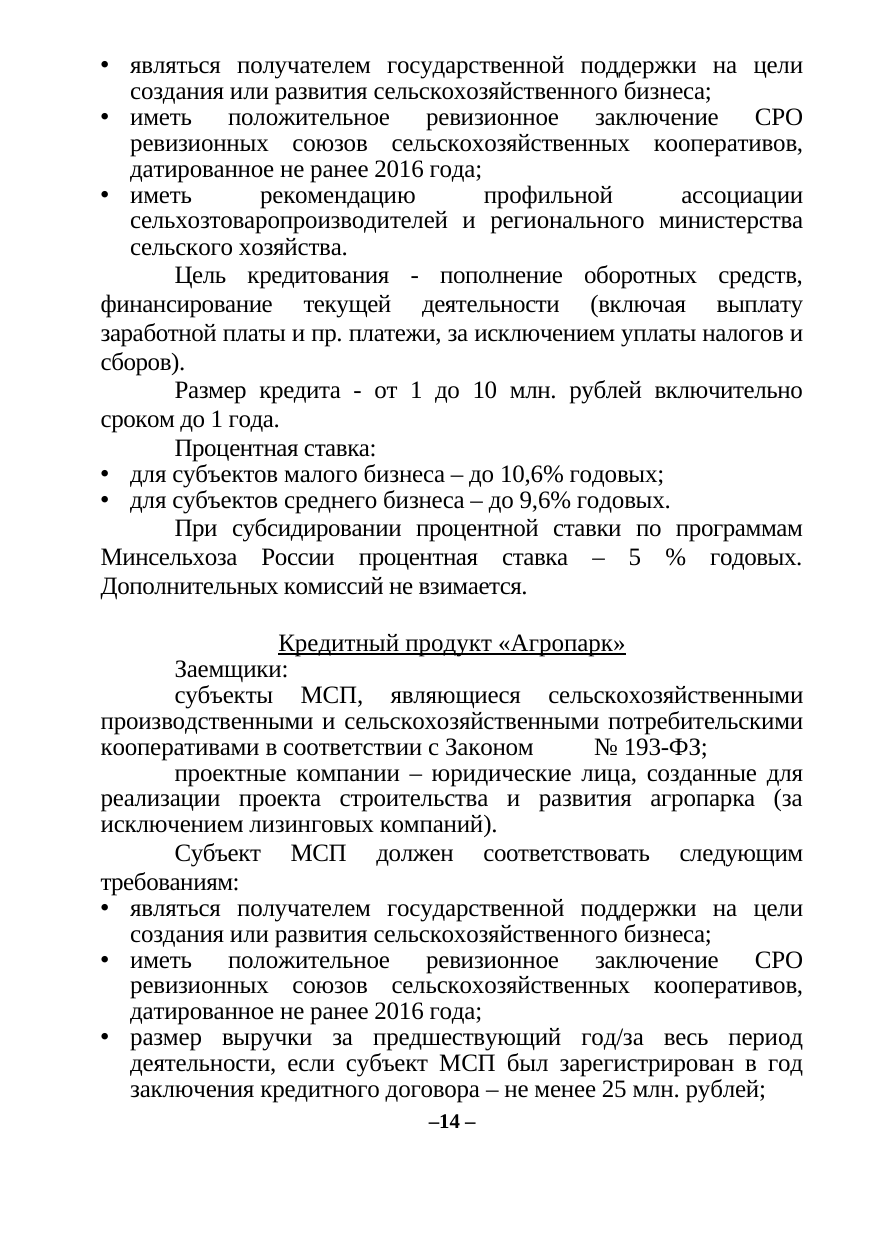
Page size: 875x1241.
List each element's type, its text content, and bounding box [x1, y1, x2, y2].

text Заемщики: [100, 657, 803, 683]
text Размер кредита - от 1 до 10 млн. рублей включительно сроком до 1 года. [100, 375, 803, 433]
text Цель кредитования - пополнение оборотных средств, финансирование текущей деятельности (включая выплату заработной платы и пр. платежи, за исключением уплаты налогов и сборов). [100, 260, 803, 375]
list иметь положительное ревизионное заключение СРО ревизионных союзов сельскохозяйственных кооперативов, датированное не ранее 2016 года; [100, 105, 803, 183]
list иметь положительное ревизионное заключение СРО ревизионных союзов сельскохозяйственных кооперативов, датированное не ранее 2016 года; [100, 947, 803, 1025]
list для субъектов среднего бизнеса – до 9,6% годовых. [100, 487, 803, 513]
list размер выручки за предшествующий год/за весь период деятельности, если субъект МСП был зарегистрирован в год заключения кредитного договора – не менее 25 млн. рублей; [100, 1025, 803, 1103]
text При субсидировании процентной ставки по программам Минсельхоза России процентная ставка – 5 % годовых. Дополнительных комиссий не взимается. [100, 513, 803, 599]
list являться получателем государственной поддержки на цели создания или развития сельскохозяйственного бизнеса; [100, 53, 803, 105]
list для субъектов малого бизнеса – до 10,6% годовых; [100, 462, 803, 487]
text Процентная ставка: [100, 433, 803, 462]
text Субъект МСП должен соответствовать следующим требованиям: [100, 838, 803, 896]
text субъекты МСП, являющиеся сельскохозяйственными производственными и сельскохозяйственными потребительскими кооперативами в соответствии с Законом № 193-ФЗ; [100, 683, 803, 761]
list иметь рекомендацию профильной ассоциации сельхозтоваропроизводителей и регионального министерства сельского хозяйства. [100, 183, 803, 260]
list являться получателем государственной поддержки на цели создания или развития сельскохозяйственного бизнеса; [100, 896, 803, 947]
text проектные компании – юридические лица, созданные для реализации проекта строительства и развития агропарка (за исключением лизинговых компаний). [100, 761, 803, 838]
text Кредитный продукт «Агропарк» [100, 628, 803, 657]
